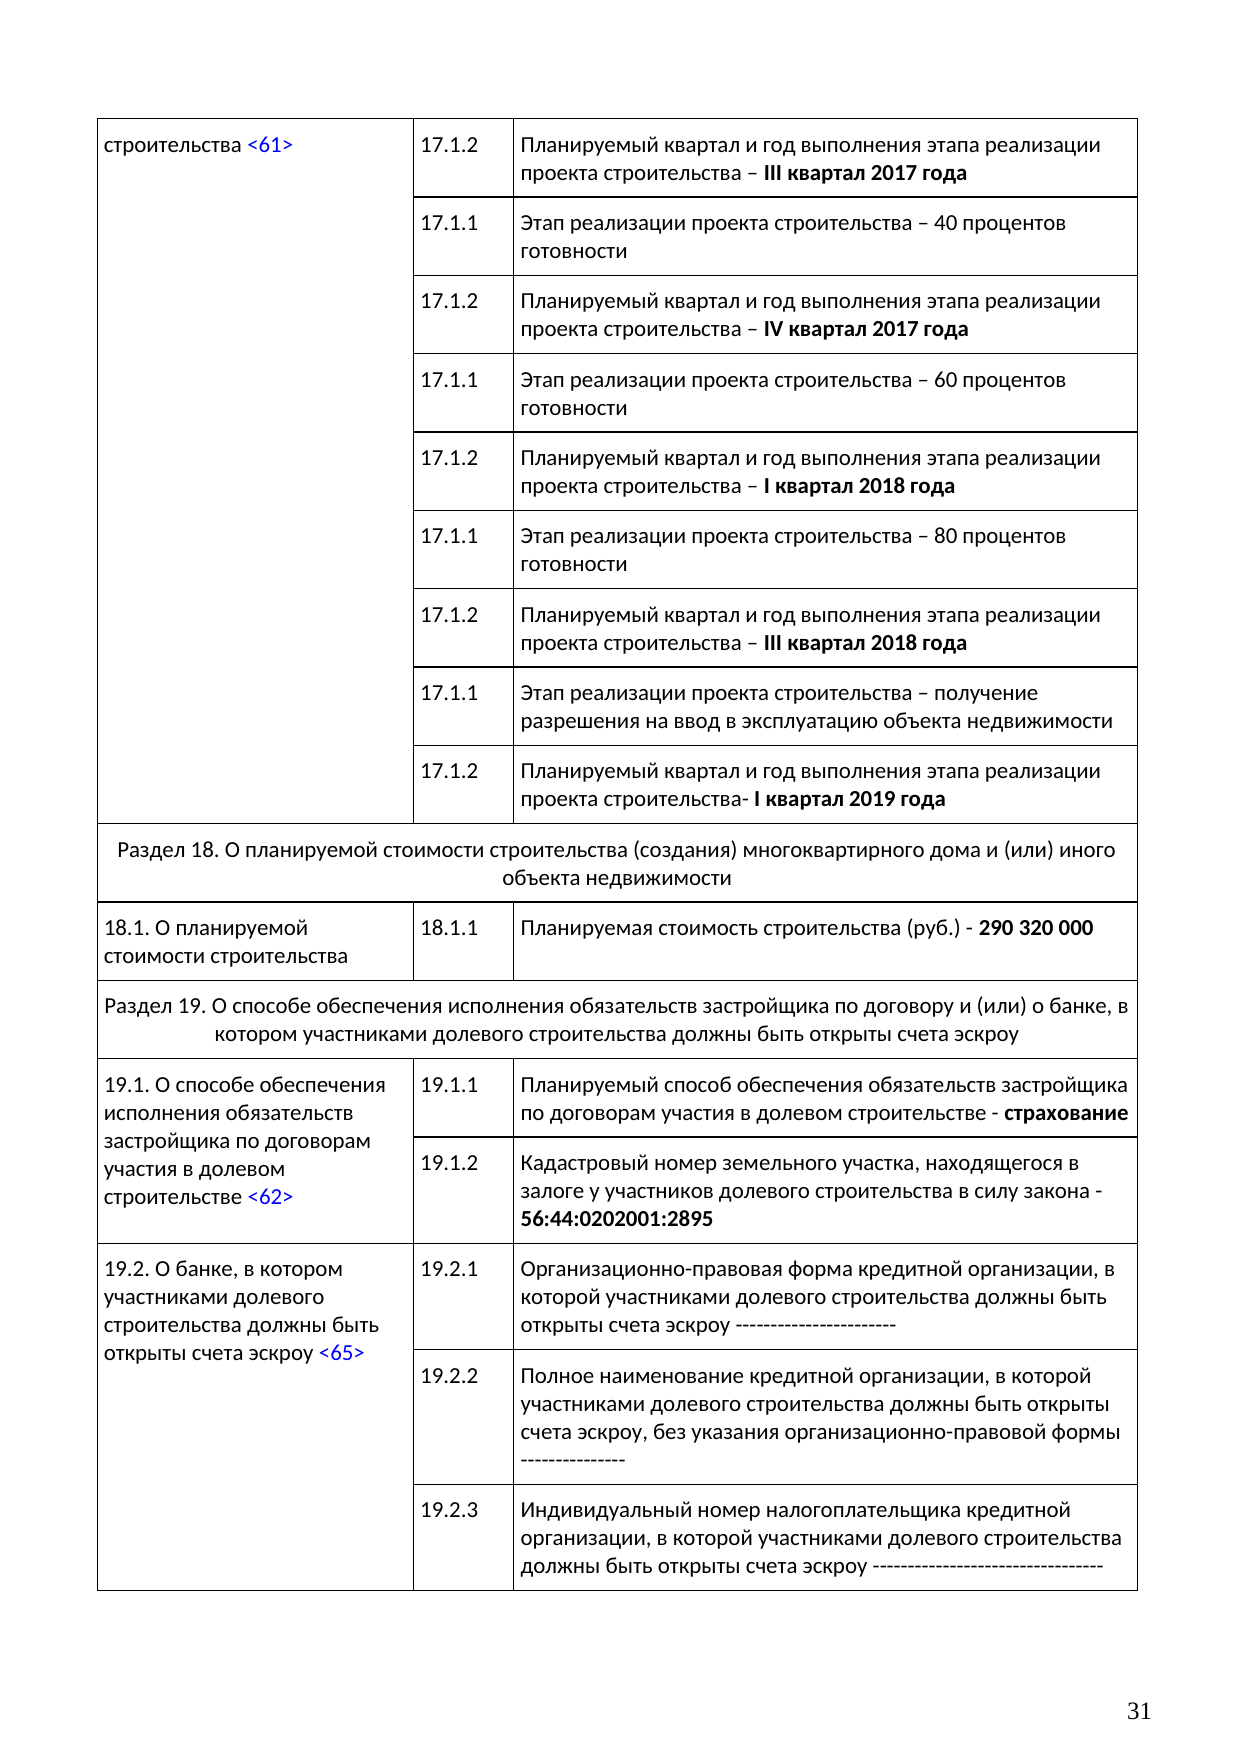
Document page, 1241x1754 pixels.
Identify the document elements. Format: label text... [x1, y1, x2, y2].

table_cell 19.2.2 [414, 1350, 513, 1483]
table_cell Организационно-правовая форма кредитной организации, в которой участниками долевого строительства должны быть открыты счета эскроу ----------------------- [514, 1244, 1137, 1349]
table_cell Индивидуальный номер налогоплательщика кредитной организации, в которой участниками долевого строительства должны быть открыты счета эскроу --------------------------------- [514, 1485, 1137, 1590]
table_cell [98, 119, 413, 823]
table_cell 19.1. О способе обеспечения исполнения обязательств застройщика по договорам участия в долевом строительстве <62> [98, 1059, 413, 1243]
table_cell Раздел 18. О планируемой стоимости строительства (создания) многоквартирного дома и (или) иного объекта недвижимости [98, 824, 1137, 901]
table_cell Этап реализации проекта строительства – 60 процентов готовности [514, 354, 1137, 431]
table_cell 17.1.2 [414, 746, 513, 823]
table_cell 19.2.1 [414, 1244, 513, 1349]
table_cell Планируемый квартал и год выполнения этапа реализации проекта строительства – III квартал 2017 года [514, 119, 1137, 196]
table_cell 17.1.2 [414, 433, 513, 510]
table_cell 17.1.1 [414, 354, 513, 431]
table_cell 17.1.2 [414, 276, 513, 353]
table_cell Полное наименование кредитной организации, в которой участниками долевого строительства должны быть открыты счета эскроу, без указания организационно-правовой формы --------------- [514, 1350, 1137, 1483]
table_cell Планируемый квартал и год выполнения этапа реализации проекта строительства- I квартал 2019 года [514, 746, 1137, 823]
table_cell Раздел 19. О способе обеспечения исполнения обязательств застройщика по договору и (или) о банке, в котором участниками долевого строительства должны быть открыты счета эскроу [98, 981, 1137, 1058]
table_cell Планируемый способ обеспечения обязательств застройщика по договорам участия в долевом строительстве - страхование [514, 1059, 1137, 1136]
table_cell 17.1.2 [414, 119, 513, 196]
table_cell 18.1.1 [414, 903, 513, 980]
table_cell 17.1.2 [414, 589, 513, 666]
table_cell 19.1.2 [414, 1138, 513, 1243]
table_cell Планируемая стоимость строительства (руб.) - 290 320 000 [514, 903, 1137, 980]
table_cell Планируемый квартал и год выполнения этапа реализации проекта строительства – IV квартал 2017 года [514, 276, 1137, 353]
table_cell Планируемый квартал и год выполнения этапа реализации проекта строительства – III квартал 2018 года [514, 589, 1137, 666]
table_cell Этап реализации проекта строительства – 40 процентов готовности [514, 198, 1137, 275]
table_cell 17.1.1 [414, 198, 513, 275]
table_cell Этап реализации проекта строительства – получение разрешения на ввод в эксплуатацию объекта недвижимости [514, 668, 1137, 745]
table_cell 18.1. О планируемой стоимости строительства [98, 903, 413, 980]
table_cell Кадастровый номер земельного участка, находящегося в залоге у участников долевого строительства в силу закона - 56:44:0202001:2895 [514, 1138, 1137, 1243]
table_cell 17.1.1 [414, 668, 513, 745]
table_cell Этап реализации проекта строительства – 80 процентов готовности [514, 511, 1137, 588]
table_cell 19.1.1 [414, 1059, 513, 1136]
table_cell 17.1.1 [414, 511, 513, 588]
table_cell Планируемый квартал и год выполнения этапа реализации проекта строительства – I квартал 2018 года [514, 433, 1137, 510]
table_cell 19.2. О банке, в котором участниками долевого строительства должны быть открыты счета эскроу <65> [98, 1244, 413, 1590]
table_cell 19.2.3 [414, 1485, 513, 1590]
